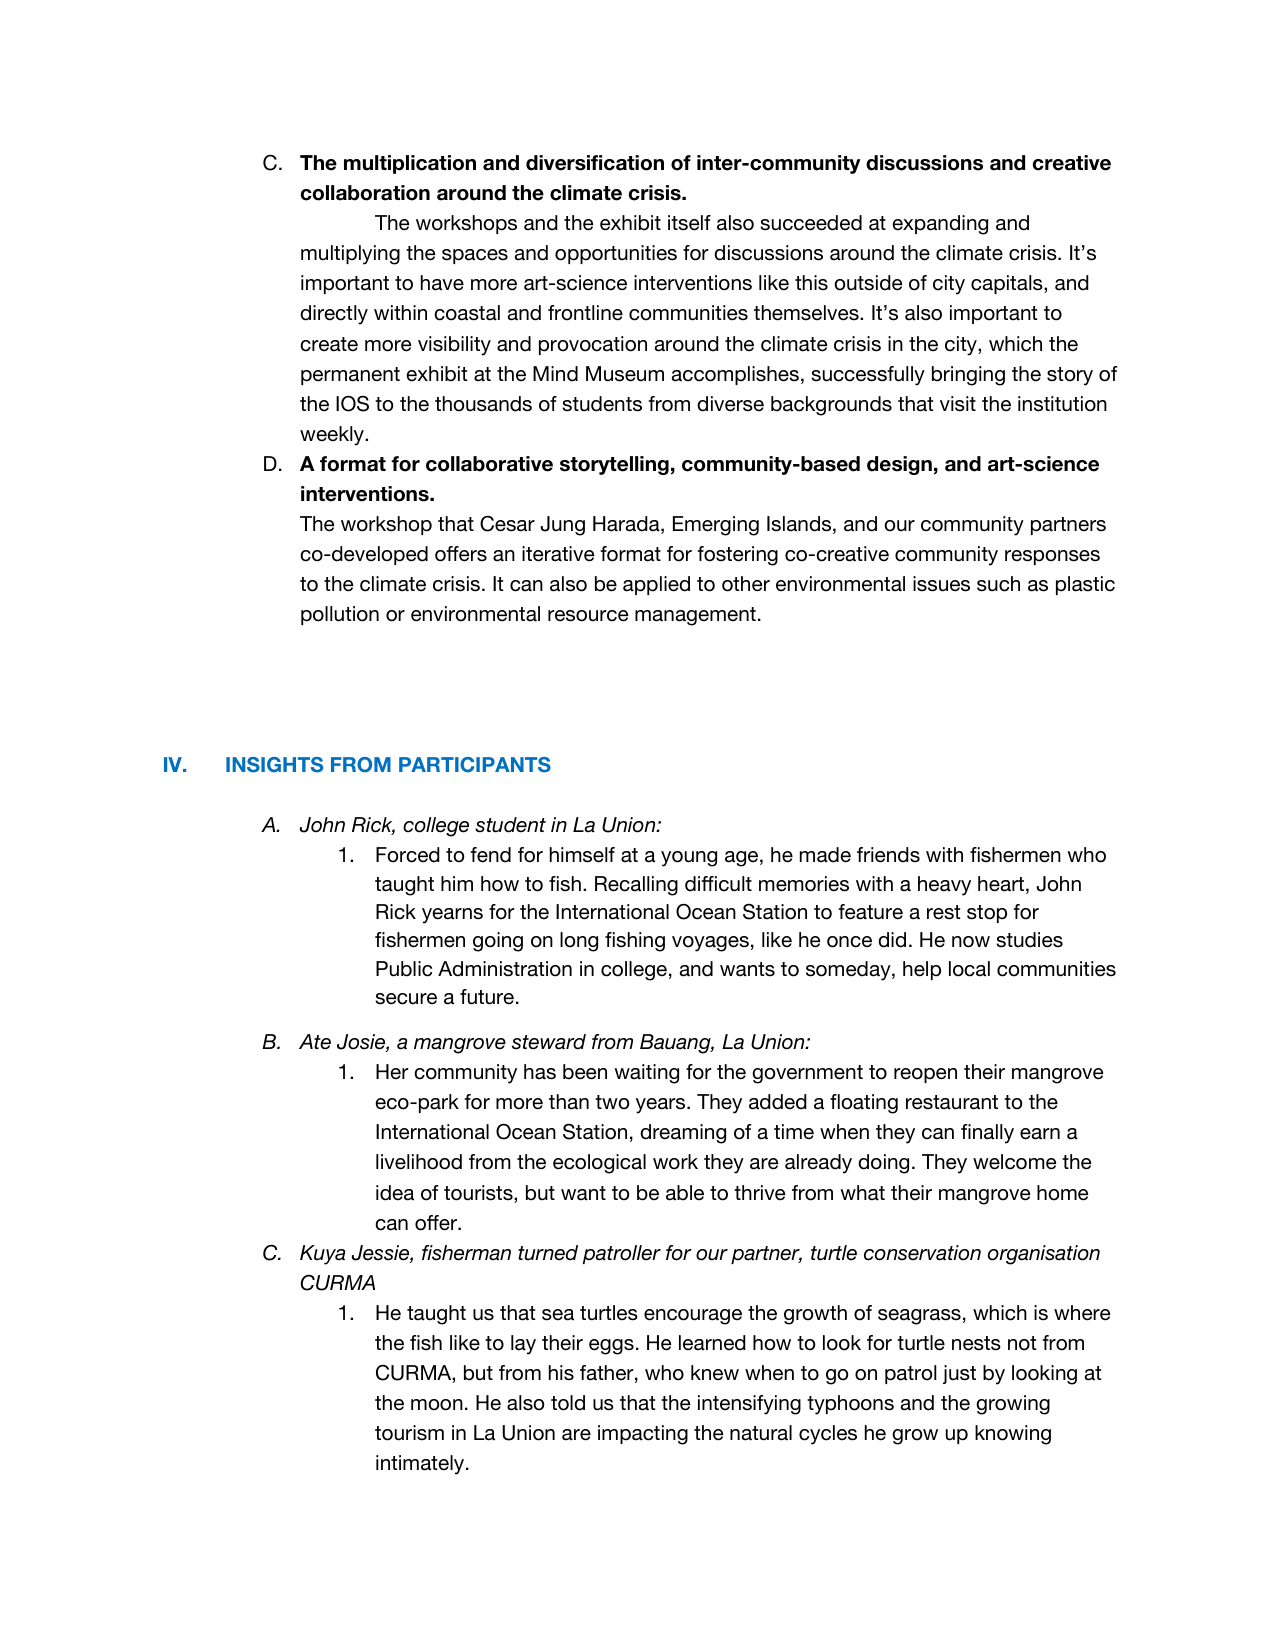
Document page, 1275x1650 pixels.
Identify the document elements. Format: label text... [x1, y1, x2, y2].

list He taught us that sea turtles encourage the growth of seagrass, which is where the fish like to lay their eggs. He learned how to look for turtle nests not from CURMA, but from his father, who knew when to go on patrol just by looking at the moon. He also told us that the intensifying typhoons and the growing tourism in La Union are impacting the natural cycles he grow up knowing intimately. [337, 1300, 1125, 1477]
list John Rick, college student in La Union: [262, 812, 1125, 838]
list Forced to fend for himself at a young age, he made friends with fishermen who taught him how to fish. Recalling difficult memories with a heavy heart, John Rick yearns for the International Ocean Station to feature a rest stop for fishermen going on long fishing voyages, like he once did. He now studies Public Administration in college, and wants to someday, help local communities secure a future. [337, 842, 1125, 1010]
list Ate Josie, a mangrove steward from Bauang, La Union: [262, 1029, 1125, 1055]
list Kuya Jessie, fisherman turned patroller for our partner, turtle conservation organisation CURMA [262, 1240, 1125, 1296]
text The workshop that Cesar Jung Harada, Emerging Islands, and our community partners co-developed offers an iterative format for fostering co-creative community responses to the climate crisis. It can also be applied to other environmental issues such as plastic pollution or environmental resource management. [300, 511, 1125, 628]
list The multiplication and diversification of inter-community discussions and creative collaboration around the climate crisis. The workshops and the exhibit itself also succeeded at expanding and multiplying the spaces and opportunities for discussions around the climate crisis. It’s important to have more art-science interventions like this outside of city capitals, and directly within coastal and frontline communities themselves. It’s also important to create more visibility and provocation around the climate crisis in the city, which the permanent exhibit at the Mind Museum accomplishes, successfully bringing the story of the IOS to the thousands of students from diverse backgrounds that visit the institution weekly. [262, 150, 1125, 447]
list Her community has been waiting for the government to reopen their mangrove eco-park for more than two years. They added a floating restaurant to the International Ocean Station, dreaming of a time when they can finally earn a livelihood from the ecological work they are already doing. They welcome the idea of tourists, but want to be able to thrive from what their mangrove home can offer. [337, 1059, 1125, 1236]
list INSIGHTS FROM PARTICIPANTS [187, 752, 1125, 778]
list A format for collaborative storytelling, community-based design, and art-science interventions. [262, 451, 1125, 507]
